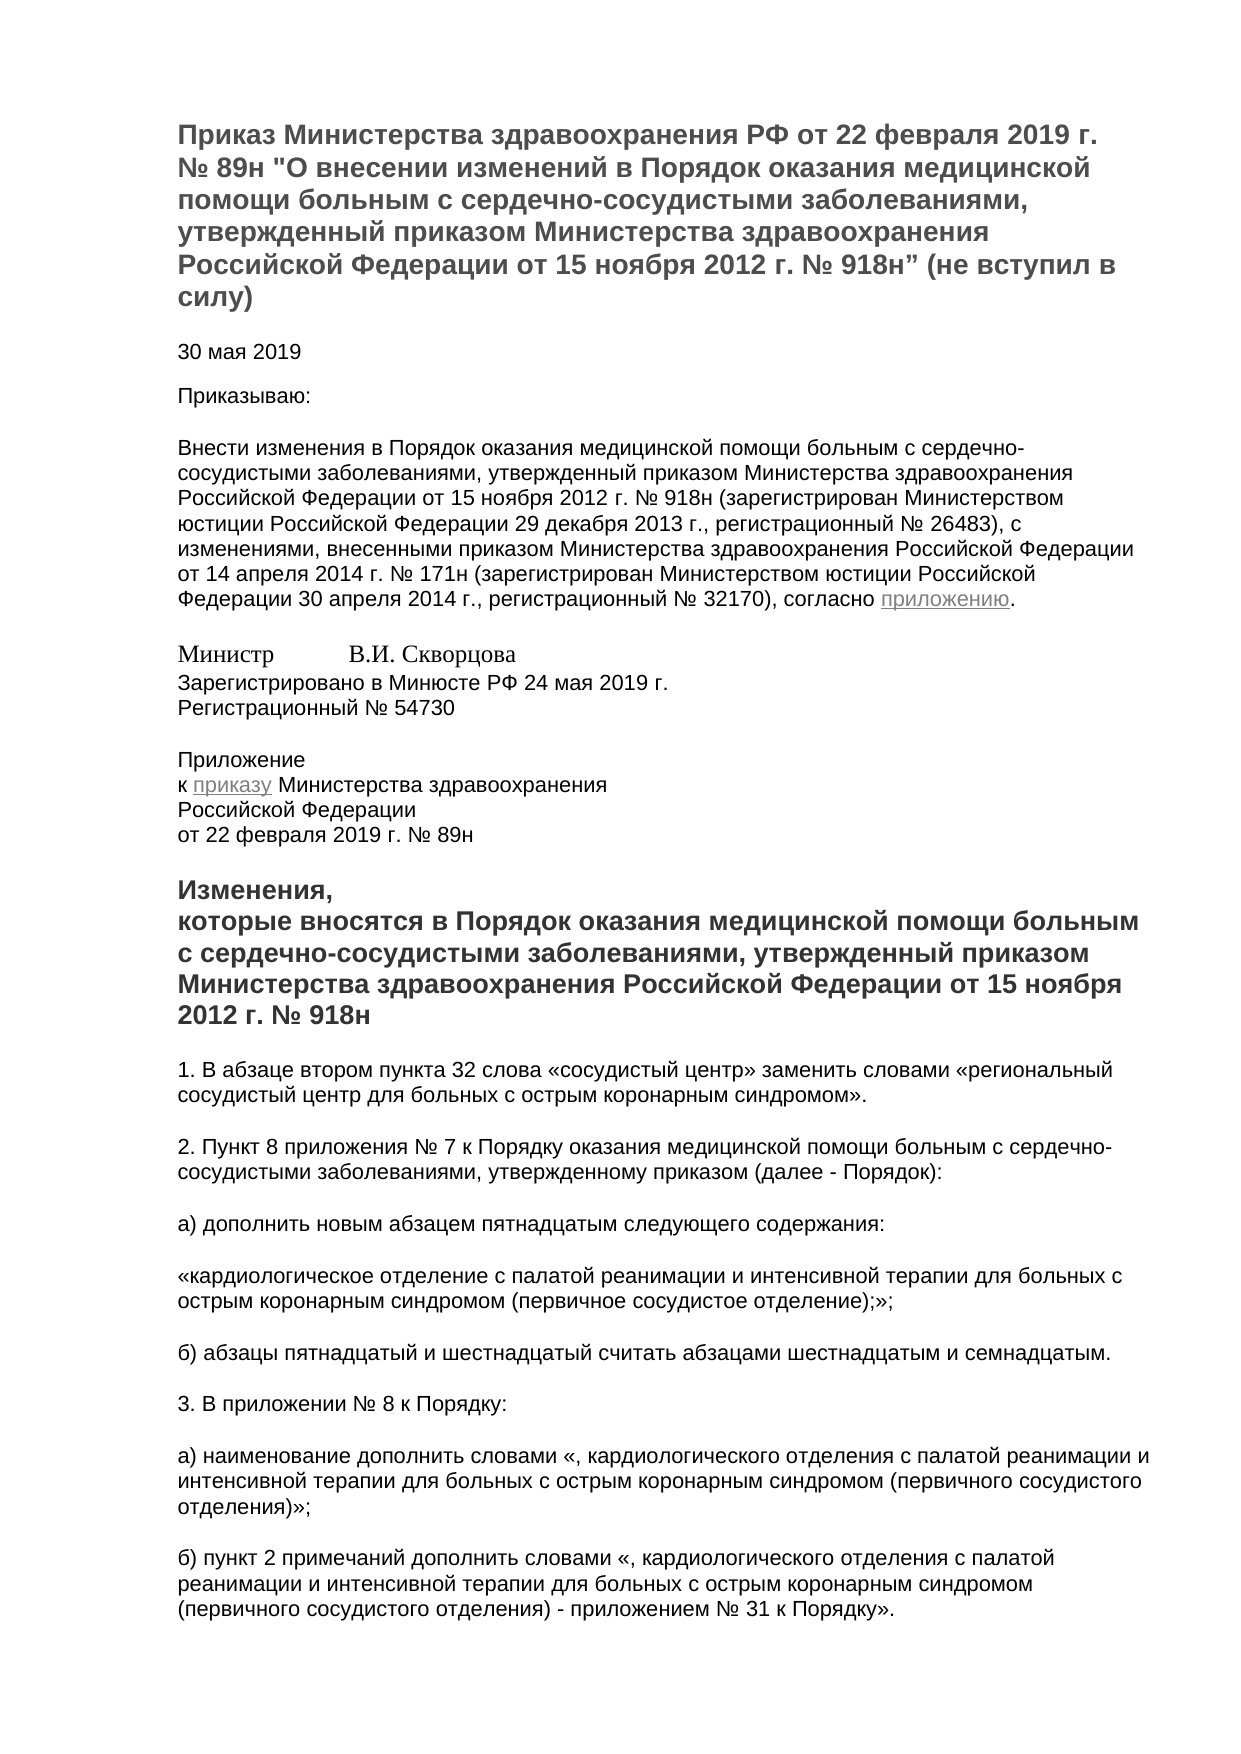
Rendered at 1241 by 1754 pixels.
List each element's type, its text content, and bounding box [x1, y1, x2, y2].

text 3. В приложении № 8 к Порядку: [177, 1391, 1152, 1417]
text Приложение к приказу Министерства здравоохранения Российской Федерации от 22 февраля 2019 г. № 89н [177, 747, 1152, 847]
text Приказываю: [177, 383, 1152, 408]
text Изменения, которые вносятся в Порядок оказания медицинской помощи больным с сердечно-сосудистыми заболеваниями, утвержденный приказом Министерства здравоохранения Российской Федерации от 15 ноября 2012 г. № 918н [177, 874, 1152, 1030]
text Зарегистрировано в Минюсте РФ 24 мая 2019 г. Регистрационный № 54730 [177, 670, 1152, 720]
text Приказ Министерства здравоохранения РФ от 22 февраля 2019 г. № 89н "О внесении изменений в Порядок оказания медицинской помощи больным с сердечно-сосудистыми заболеваниями, утвержденный приказом Министерства здравоохранения Российской Федерации от 15 ноября 2012 г. № 918н” (не вступил в силу) [177, 118, 1152, 312]
text б) пункт 2 примечаний дополнить словами «, кардиологического отделения с палатой реанимации и интенсивной терапии для больных с острым коронарным синдромом (первичного сосудистого отделения) - приложением № 31 к Порядку». [177, 1545, 1152, 1621]
text б) абзацы пятнадцатый и шестнадцатый считать абзацами шестнадцатым и семнадцатым. [177, 1339, 1152, 1365]
text а) наименование дополнить словами «, кардиологического отделения с палатой реанимации и интенсивной терапии для больных с острым коронарным синдромом (первичного сосудистого отделения)»; [177, 1443, 1152, 1519]
table_header В.И. Скворцова [347, 638, 518, 670]
text Внести изменения в Порядок оказания медицинской помощи больным с сердечно-сосудистыми заболеваниями, утвержденный приказом Министерства здравоохранения Российской Федерации от 15 ноября 2012 г. № 918н (зарегистрирован Министерством юстиции Российской Федерации 29 декабря 2013 г., регистрационный № 26483), с изменениями, внесенными приказом Министерства здравоохранения Российской Федерации от 14 апреля 2014 г. № 171н (зарегистрирован Министерством юстиции Российской Федерации 30 апреля 2014 г., регистрационный № 32170), согласно приложению. [177, 435, 1152, 611]
text 1. В абзаце втором пункта 32 слова «сосудистый центр» заменить словами «региональный сосудистый центр для больных с острым коронарным синдромом». [177, 1057, 1152, 1107]
text а) дополнить новым абзацем пятнадцатым следующего содержания: [177, 1211, 1152, 1236]
text 2. Пункт 8 приложения № 7 к Порядку оказания медицинской помощи больным с сердечно-сосудистыми заболеваниями, утвержденному приказом (далее - Порядок): [177, 1134, 1152, 1184]
text «кардиологическое отделение с палатой реанимации и интенсивной терапии для больных с острым коронарным синдромом (первичное сосудистое отделение);»; [177, 1263, 1152, 1313]
table_header Министр [176, 638, 347, 670]
text 30 мая 2019 [177, 339, 1152, 364]
